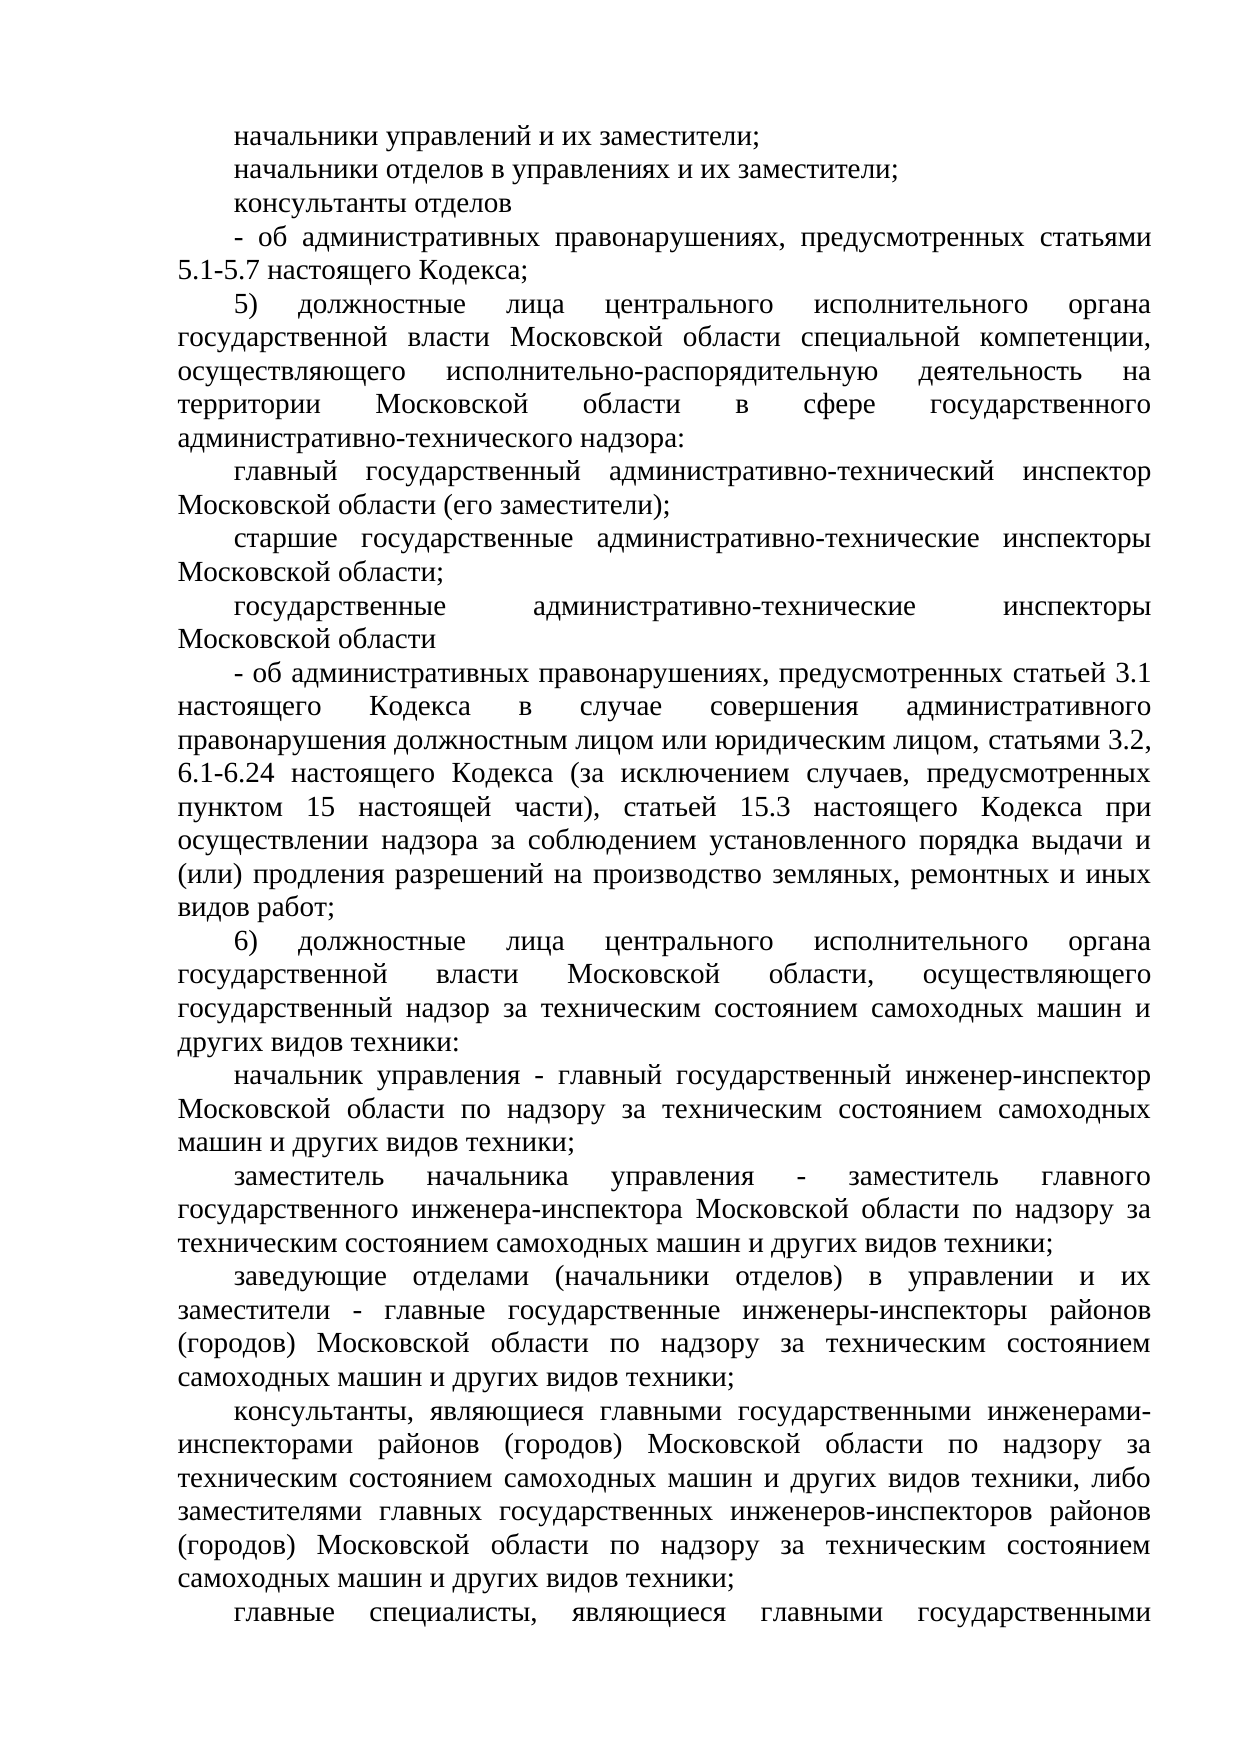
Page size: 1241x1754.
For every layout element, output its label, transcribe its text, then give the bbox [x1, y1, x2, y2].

text заведующие отделами (начальники отделов) в управлении и их заместители - главные государственные инженеры-инспекторы районов (городов) Московской области по надзору за техническим состоянием самоходных машин и других видов техники; [177, 1258, 1152, 1393]
text начальники отделов в управлениях и их заместители; [177, 152, 1152, 185]
text консультанты отделов [177, 185, 1152, 219]
text 5) должностные лица центрального исполнительного органа государственной власти Московской области специальной компетенции, осуществляющего исполнительно-распорядительную деятельность на территории Московской области в сфере государственного административно-технического надзора: [177, 286, 1152, 453]
text главный государственный административно-технический инспектор Московской области (его заместители); [177, 453, 1152, 521]
text 6) должностные лица центрального исполнительного органа государственной власти Московской области, осуществляющего государственный надзор за техническим состоянием самоходных машин и других видов техники: [177, 923, 1152, 1057]
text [177, 1594, 1152, 1627]
text консультанты, являющиеся главными государственными инженерами-инспекторами районов (городов) Московской области по надзору за техническим состоянием самоходных машин и других видов техники, либо заместителями главных государственных инженеров-инспекторов районов (городов) Московской области по надзору за техническим состоянием самоходных машин и других видов техники; [177, 1393, 1152, 1594]
text заместитель начальника управления - заместитель главного государственного инженера-инспектора Московской области по надзору за техническим состоянием самоходных машин и других видов техники; [177, 1158, 1152, 1258]
text начальники управлений и их заместители; [177, 118, 1152, 152]
text - об административных правонарушениях, предусмотренных статьями 5.1-5.7 настоящего Кодекса; [177, 219, 1152, 286]
text государственные административно-технические инспекторы Московской области [177, 588, 1152, 655]
text старшие государственные административно-технические инспекторы Московской области; [177, 521, 1152, 588]
text начальник управления - главный государственный инженер-инспектор Московской области по надзору за техническим состоянием самоходных машин и других видов техники; [177, 1057, 1152, 1158]
text - об административных правонарушениях, предусмотренных статьей 3.1 настоящего Кодекса в случае совершения административного правонарушения должностным лицом или юридическим лицом, статьями 3.2, 6.1-6.24 настоящего Кодекса (за исключением случаев, предусмотренных пунктом 15 настоящей части), статьей 15.3 настоящего Кодекса при осуществлении надзора за соблюдением установленного порядка выдачи и (или) продления разрешений на производство земляных, ремонтных и иных видов работ; [177, 655, 1152, 923]
